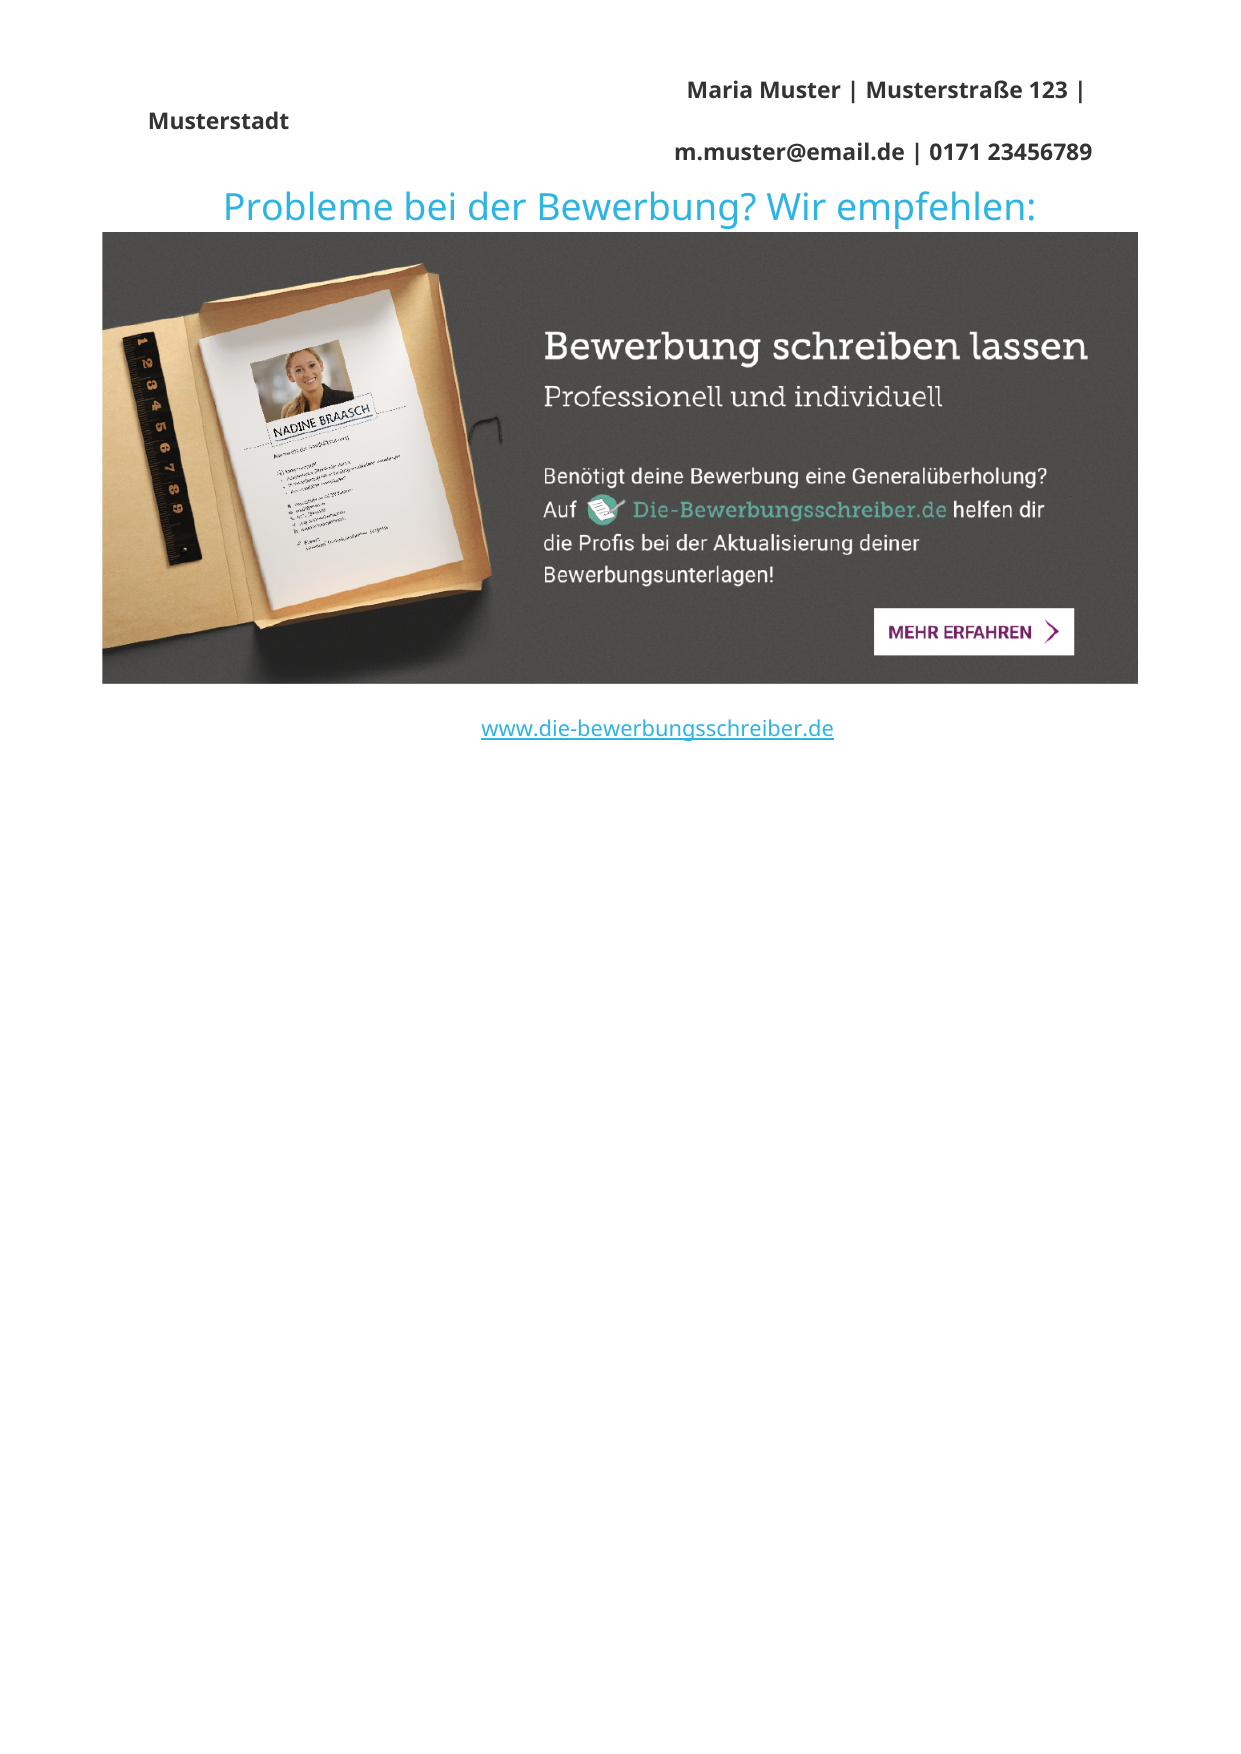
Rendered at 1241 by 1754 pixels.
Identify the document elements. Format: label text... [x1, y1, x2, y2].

text Probleme bei der Bewerbung? Wir empfehlen: [223, 180, 1093, 231]
list www.die-bewerbungsschreiber.de [185, 684, 1093, 743]
picture [102, 232, 1138, 684]
